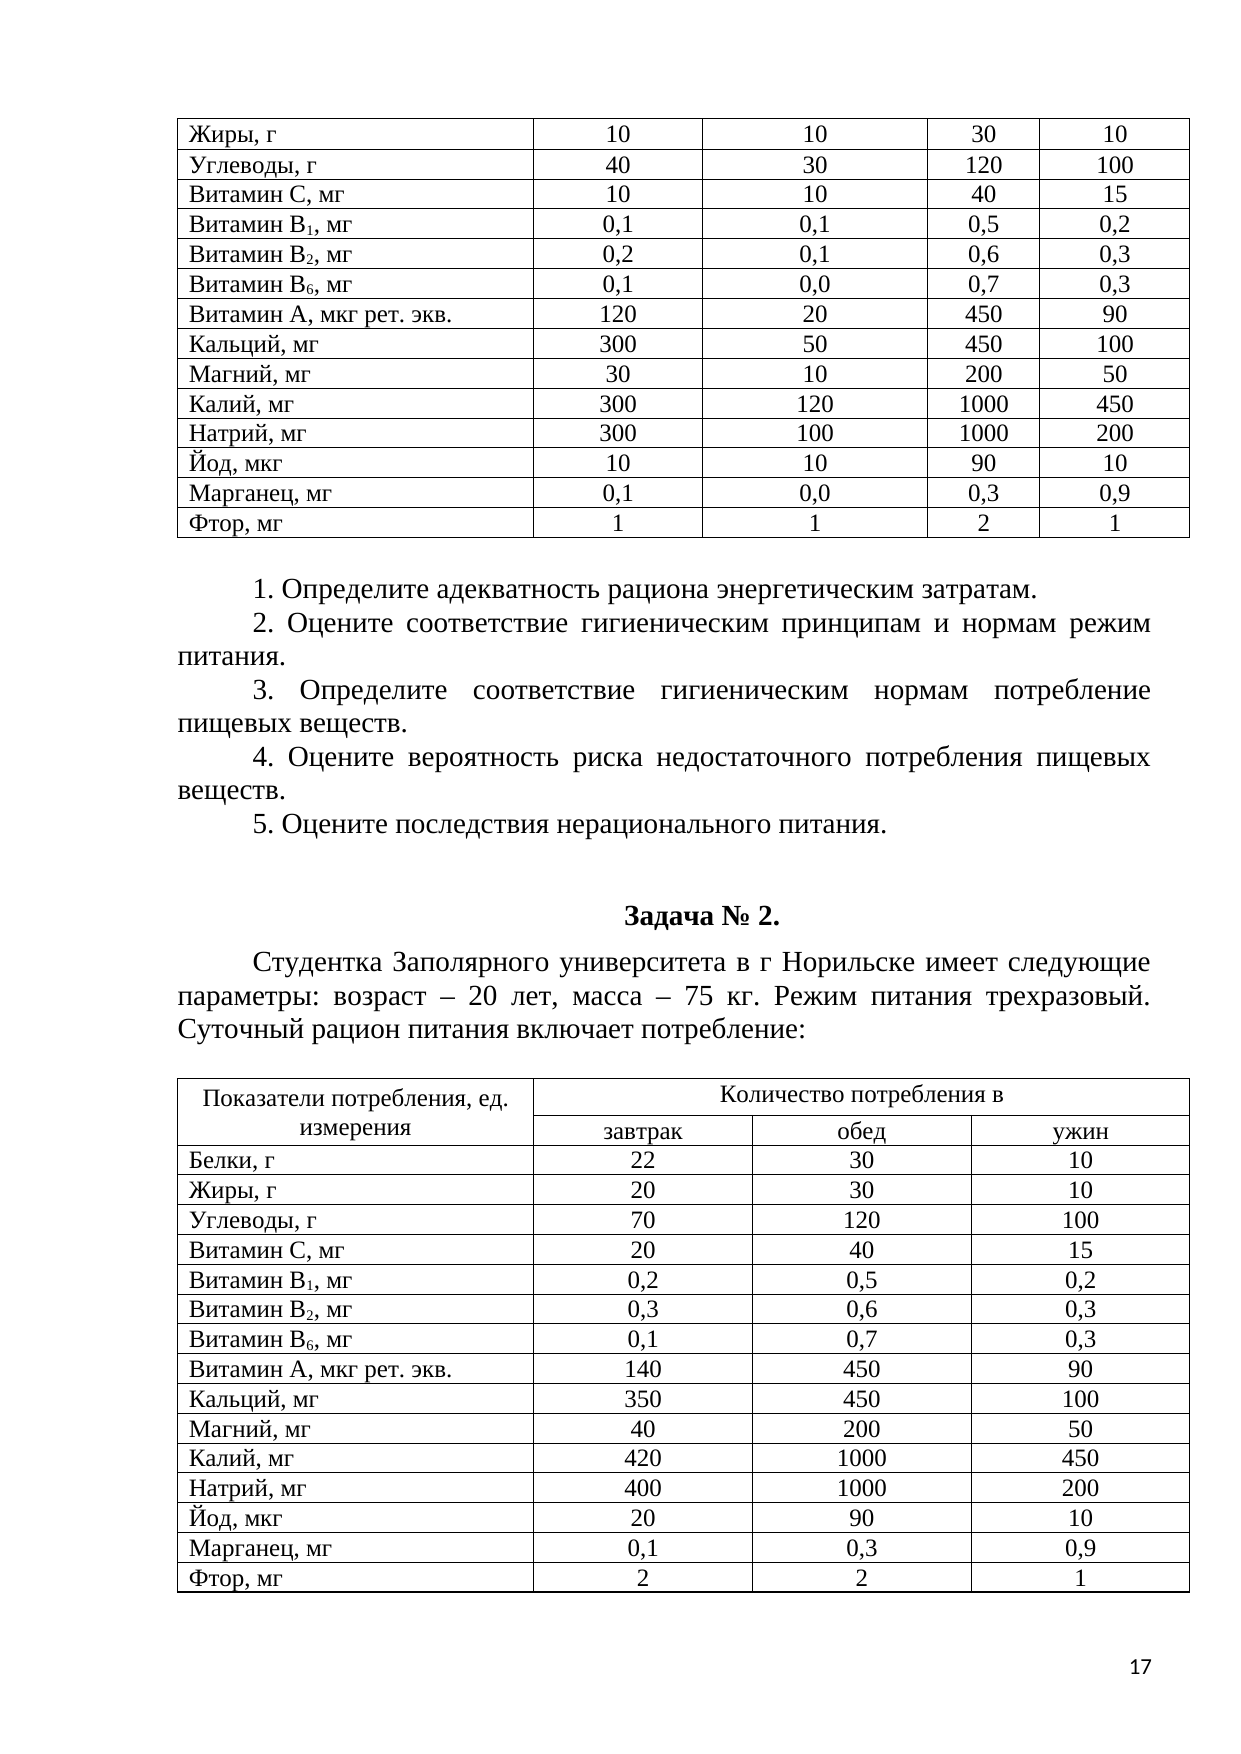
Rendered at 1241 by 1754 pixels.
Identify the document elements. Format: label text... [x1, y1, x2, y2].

table_cell 1000 [753, 1444, 971, 1472]
table_cell Витамин В2, мг [178, 239, 533, 268]
table_cell 0,1 [534, 269, 702, 298]
table_cell завтрак [534, 1116, 752, 1144]
table_header Показатели потребления, ед. измерения [178, 1079, 533, 1144]
table_cell 1000 [928, 389, 1039, 417]
table_cell 300 [534, 419, 702, 447]
table_cell 420 [534, 1444, 752, 1472]
table_cell 10 [534, 180, 702, 208]
text 5. Оцените последствия нерационального питания. [177, 806, 1152, 839]
table_cell 0,2 [972, 1265, 1189, 1293]
table_cell 10 [1040, 448, 1189, 477]
table_cell 100 [972, 1384, 1189, 1413]
table_cell 300 [534, 329, 702, 358]
table_cell Белки, г [178, 1146, 533, 1174]
table_cell 0,1 [703, 209, 927, 238]
text Студентка Заполярного университета в г Норильске имеет следующие параметры: возраст – 20 лет, масса – 75 кг. Режим питания трехразовый. Суточный рацион питания включает потребление: [177, 944, 1152, 1045]
table_cell Витамин А, мкг рет. экв. [178, 1354, 533, 1383]
table_cell Витамин С, мг [178, 180, 533, 208]
table_cell 0,9 [972, 1533, 1189, 1562]
table_cell 40 [753, 1235, 971, 1264]
table_cell 90 [753, 1503, 971, 1532]
table_cell ужин [972, 1116, 1189, 1144]
table_cell 200 [928, 359, 1039, 388]
table_cell 30 [753, 1146, 971, 1174]
table_header Количество потребления в [534, 1079, 1189, 1115]
table_cell 15 [1040, 180, 1189, 208]
table_cell 40 [928, 180, 1039, 208]
table_cell 10 [1040, 119, 1189, 149]
table_cell 0,3 [753, 1533, 971, 1562]
table_cell 0,7 [753, 1324, 971, 1353]
table_cell 120 [534, 299, 702, 328]
table_cell 0,3 [1040, 269, 1189, 298]
table_cell Йод, мкг [178, 448, 533, 477]
table_cell 20 [534, 1175, 752, 1204]
table_cell 0,2 [534, 1265, 752, 1293]
table_cell Жиры, г [178, 1175, 533, 1204]
table_cell Фтор, мг [178, 508, 533, 537]
table_cell 1 [703, 508, 927, 537]
table_cell Магний, мг [178, 359, 533, 388]
table_cell Марганец, мг [178, 478, 533, 507]
table_cell 1 [534, 508, 702, 537]
table_cell 0,1 [534, 1533, 752, 1562]
table_cell 0,1 [703, 239, 927, 268]
table_cell 20 [534, 1503, 752, 1532]
table_cell 2 [534, 1563, 752, 1591]
text 3. Определите соответствие гигиеническим нормам потребление пищевых веществ. [177, 672, 1152, 739]
table_cell Калий, мг [178, 389, 533, 417]
table_cell 350 [534, 1384, 752, 1413]
table_cell Калий, мг [178, 1444, 533, 1472]
table_cell Жиры, г [178, 119, 533, 149]
table_cell 70 [534, 1205, 752, 1234]
table_cell 120 [703, 389, 927, 417]
table_cell 0,5 [753, 1265, 971, 1293]
table_cell 1000 [928, 419, 1039, 447]
table_cell Витамин В1, мг [178, 209, 533, 238]
table_cell 0,1 [534, 478, 702, 507]
table_cell 10 [703, 180, 927, 208]
table_cell 0,1 [534, 1324, 752, 1353]
table_cell 10 [703, 359, 927, 388]
table_cell 0,0 [703, 478, 927, 507]
table_cell 0,2 [534, 239, 702, 268]
table_cell 0,7 [928, 269, 1039, 298]
table_cell 10 [703, 448, 927, 477]
table_cell Углеводы, г [178, 1205, 533, 1234]
table_cell 10 [534, 448, 702, 477]
table_cell обед [753, 1116, 971, 1144]
table_cell 20 [534, 1235, 752, 1264]
table_cell 2 [753, 1563, 971, 1591]
table_cell 450 [1040, 389, 1189, 417]
table_cell 20 [703, 299, 927, 328]
table_cell 30 [703, 150, 927, 178]
table_cell Витамин В2, мг [178, 1295, 533, 1323]
table_cell 10 [703, 119, 927, 149]
table_cell 1 [1040, 508, 1189, 537]
table_cell Углеводы, г [178, 150, 533, 178]
table_cell 140 [534, 1354, 752, 1383]
table_cell 100 [703, 419, 927, 447]
table_cell 0,3 [534, 1295, 752, 1323]
text Задача № 2. [177, 898, 1152, 932]
table_cell Натрий, мг [178, 1473, 533, 1502]
table_cell 450 [972, 1444, 1189, 1472]
table_cell 400 [534, 1473, 752, 1502]
table_cell 40 [534, 150, 702, 178]
table_cell Витамин С, мг [178, 1235, 533, 1264]
table_cell 0,6 [753, 1295, 971, 1323]
table_cell Йод, мкг [178, 1503, 533, 1532]
table_cell 0,2 [1040, 209, 1189, 238]
table_cell Натрий, мг [178, 419, 533, 447]
table_cell 30 [534, 359, 702, 388]
table_cell Витамин А, мкг рет. экв. [178, 299, 533, 328]
table_cell 120 [753, 1205, 971, 1234]
table_cell 200 [753, 1414, 971, 1442]
table_cell 0,0 [703, 269, 927, 298]
table_cell 1000 [753, 1473, 971, 1502]
table_cell 22 [534, 1146, 752, 1174]
table_cell 450 [928, 329, 1039, 358]
table_cell 30 [753, 1175, 971, 1204]
table_cell Витамин В6, мг [178, 1324, 533, 1353]
table_cell 100 [1040, 329, 1189, 358]
table_cell 50 [972, 1414, 1189, 1442]
table_cell 10 [972, 1146, 1189, 1174]
table_cell 90 [972, 1354, 1189, 1383]
table_cell Фтор, мг [178, 1563, 533, 1591]
table_cell 450 [928, 299, 1039, 328]
table_cell 100 [1040, 150, 1189, 178]
table_cell 50 [703, 329, 927, 358]
table_cell 0,5 [928, 209, 1039, 238]
table_cell 0,3 [1040, 239, 1189, 268]
table_cell 120 [928, 150, 1039, 178]
text 1. Определите адекватность рациона энергетическим затратам. [177, 571, 1152, 605]
table_cell 40 [534, 1414, 752, 1442]
table_cell 10 [972, 1175, 1189, 1204]
table_cell 1 [972, 1563, 1189, 1591]
table_cell 90 [1040, 299, 1189, 328]
table_cell 10 [534, 119, 702, 149]
table_cell 0,1 [534, 209, 702, 238]
table_cell 15 [972, 1235, 1189, 1264]
table_cell 0,3 [928, 478, 1039, 507]
table_cell 10 [972, 1503, 1189, 1532]
table_cell Витамин В1, мг [178, 1265, 533, 1293]
text 4. Оцените вероятность риска недостаточного потребления пищевых веществ. [177, 739, 1152, 806]
table_cell 100 [972, 1205, 1189, 1234]
table_cell Витамин В6, мг [178, 269, 533, 298]
table_cell 200 [1040, 419, 1189, 447]
table_cell 0,9 [1040, 478, 1189, 507]
table_cell 450 [753, 1354, 971, 1383]
table_cell 0,3 [972, 1324, 1189, 1353]
table_cell 200 [972, 1473, 1189, 1502]
table_cell 450 [753, 1384, 971, 1413]
text 2. Оцените соответствие гигиеническим принципам и нормам режим питания. [177, 605, 1152, 672]
table_cell 0,6 [928, 239, 1039, 268]
table_cell 0,3 [972, 1295, 1189, 1323]
table_cell Кальций, мг [178, 329, 533, 358]
table_cell 300 [534, 389, 702, 417]
table_cell Кальций, мг [178, 1384, 533, 1413]
table_cell 2 [928, 508, 1039, 537]
table_cell Марганец, мг [178, 1533, 533, 1562]
table_cell 90 [928, 448, 1039, 477]
table_cell Магний, мг [178, 1414, 533, 1442]
table_cell 30 [928, 119, 1039, 149]
table_cell 50 [1040, 359, 1189, 388]
